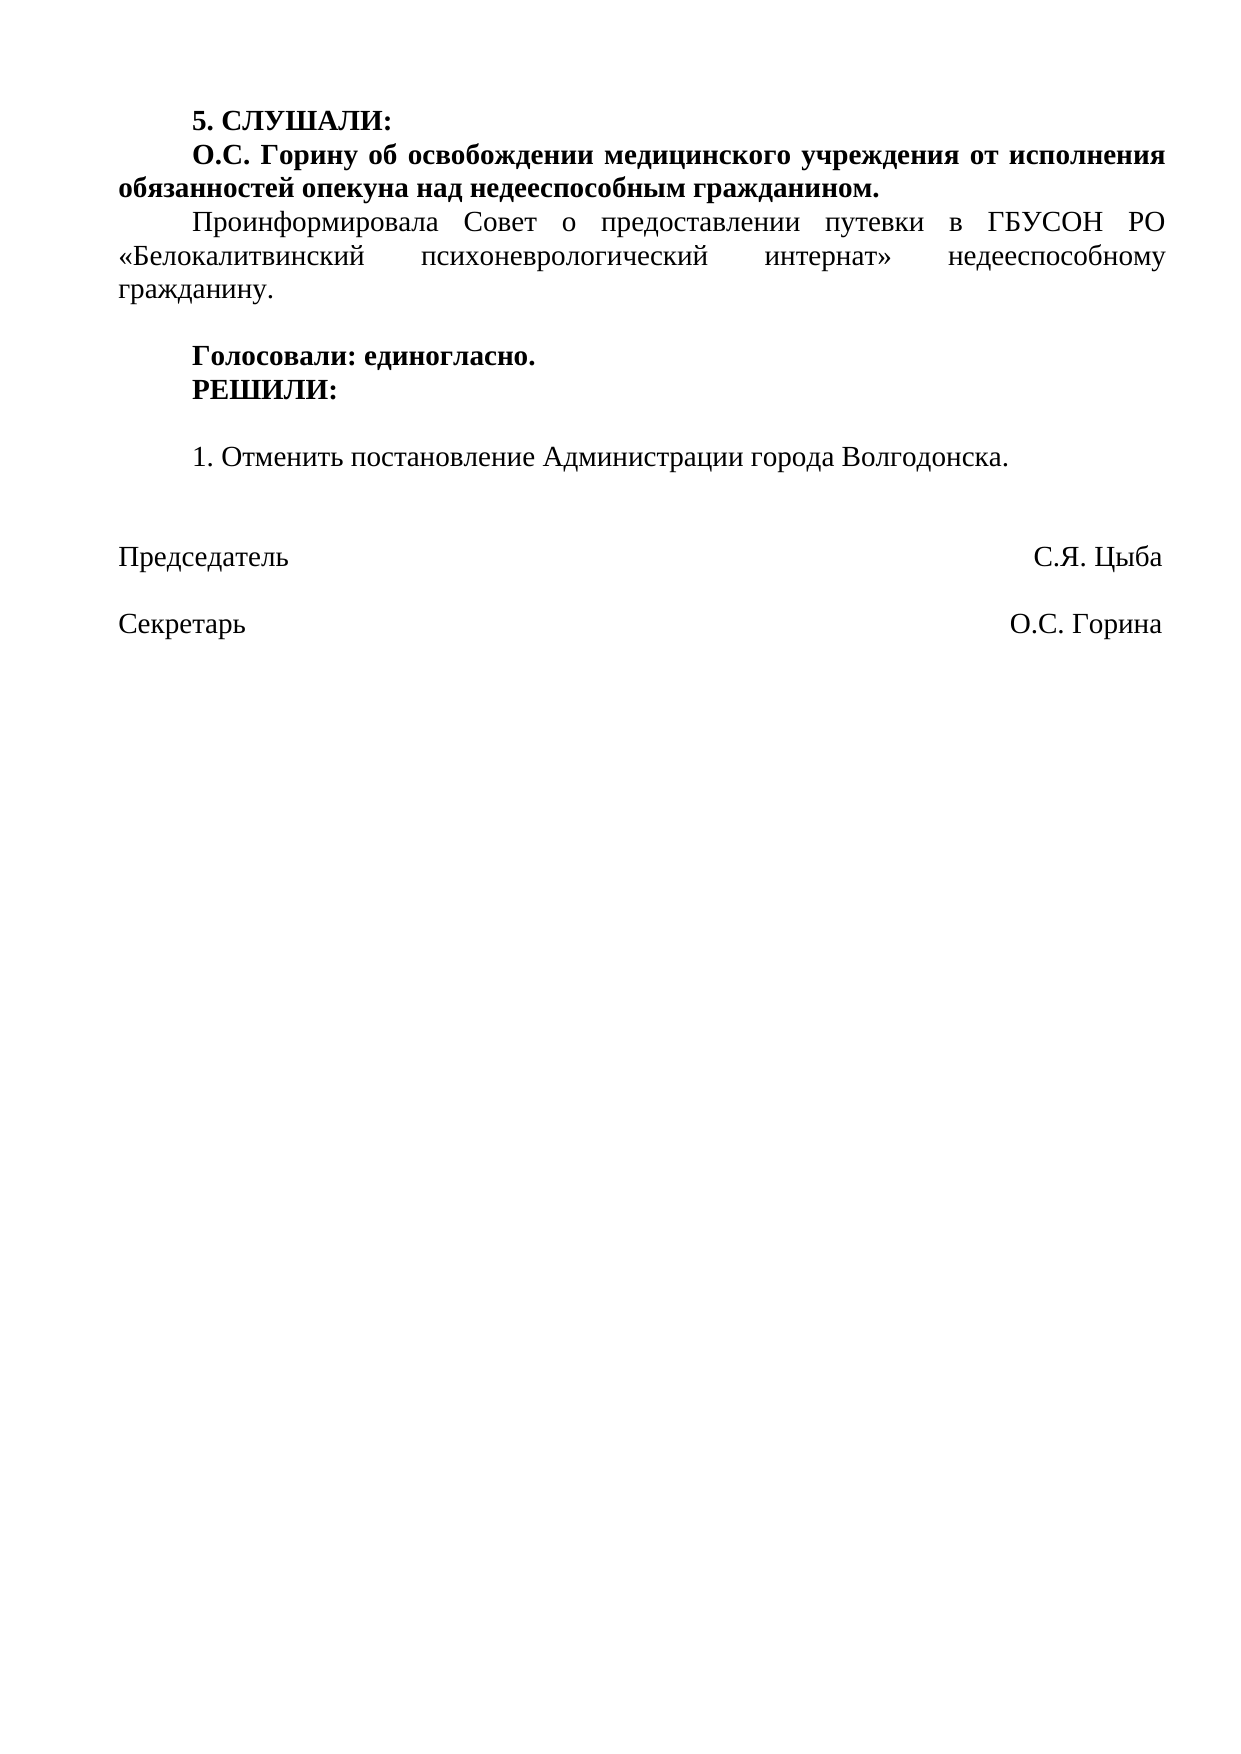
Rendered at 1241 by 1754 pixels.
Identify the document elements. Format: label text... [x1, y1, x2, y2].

text Председатель С.Я. Цыба [118, 539, 1167, 573]
text РЕШИЛИ: [118, 372, 1167, 405]
text Секретарь О.С. Горина [118, 607, 1167, 640]
text 1. Отменить постановление Администрации города Волгодонска. [118, 439, 1167, 472]
text О.С. Горину об освобождении медицинского учреждения от исполнения обязанностей опекуна над недееспособным гражданином. [118, 137, 1167, 204]
text 5. СЛУШАЛИ: [118, 103, 1167, 137]
text Голосовали: единогласно. [118, 338, 1167, 372]
text Проинформировала Совет о предоставлении путевки в ГБУСОН РО «Белокалитвинский психоневрологический интернат» недееспособному гражданину. [118, 204, 1167, 305]
